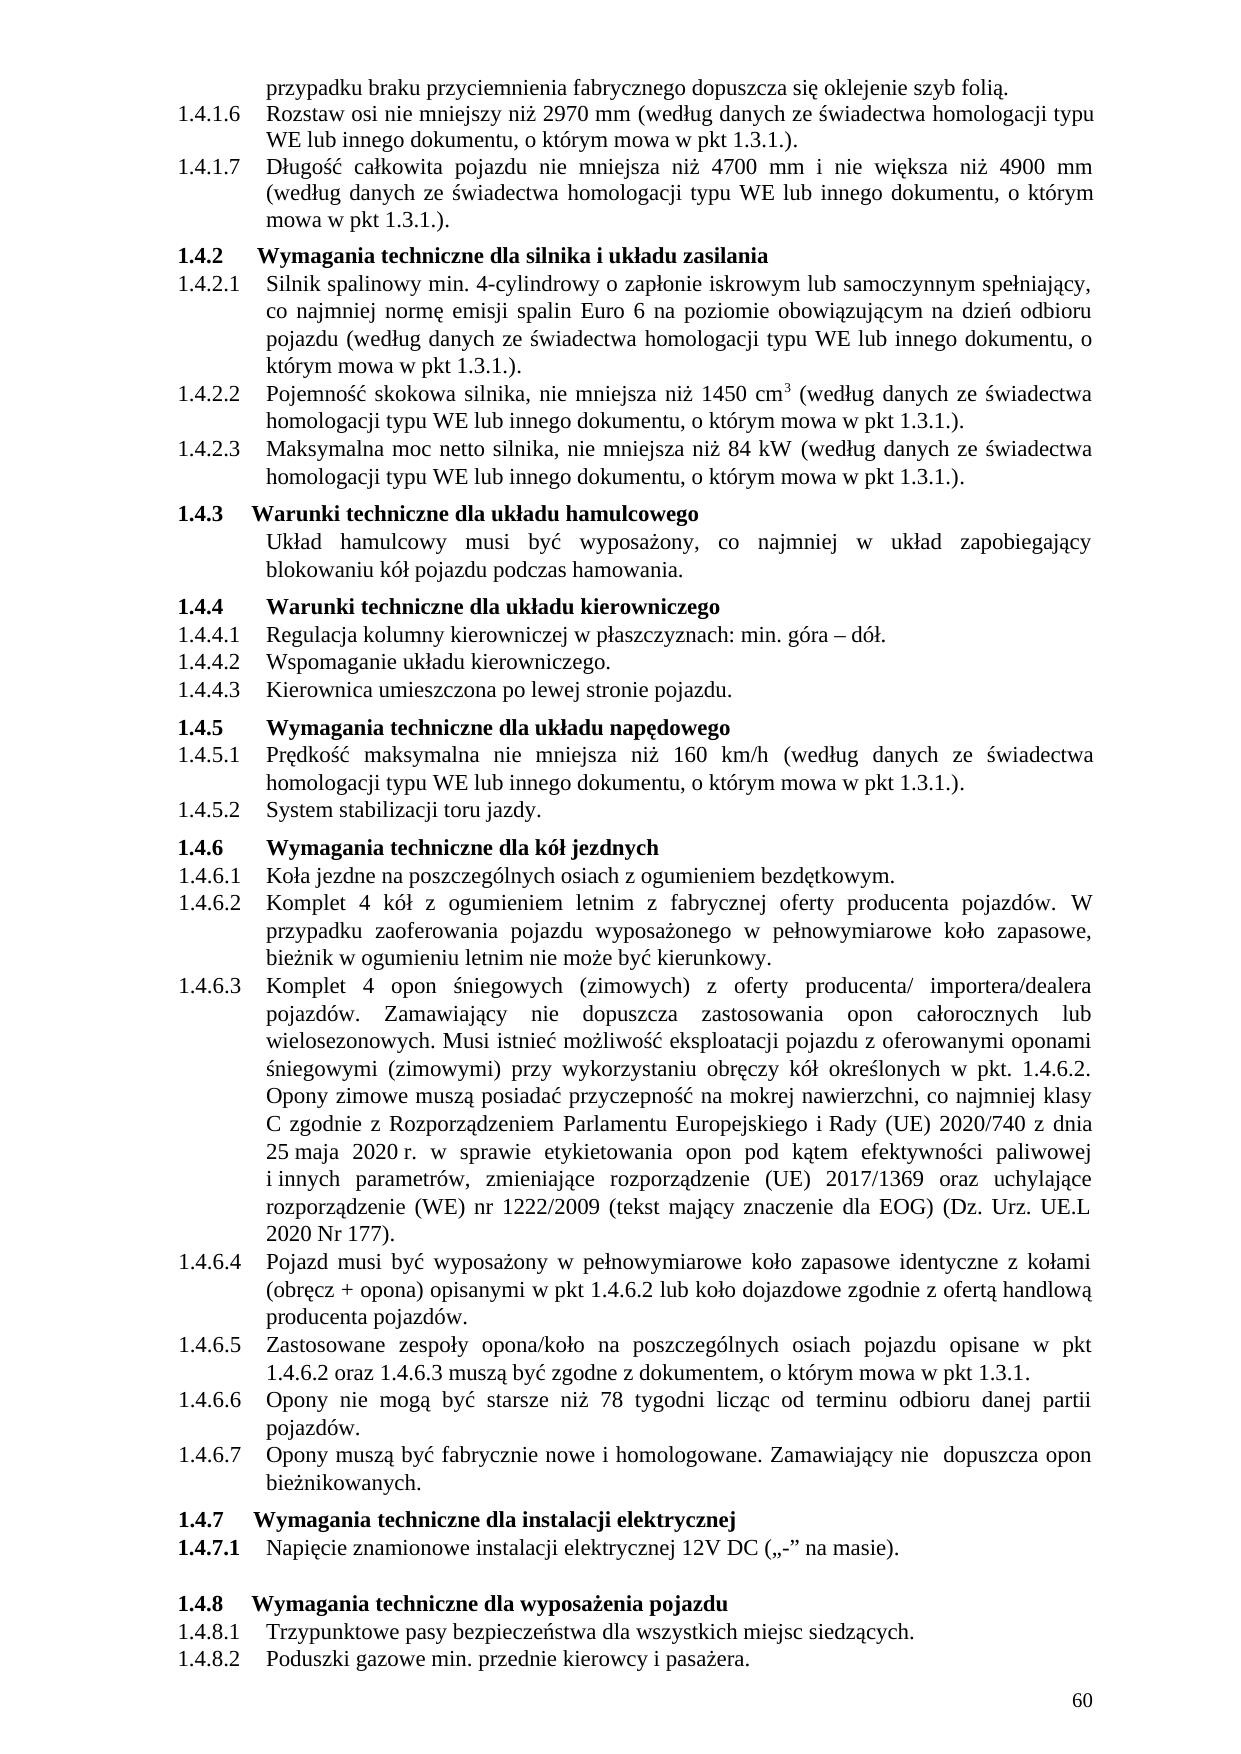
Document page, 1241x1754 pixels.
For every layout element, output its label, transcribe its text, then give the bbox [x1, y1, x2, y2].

list Silnik spalinowy min. 4-cylindrowy o zapłonie iskrowym lub samoczynnym spełniający, co najmniej normę emisji spalin Euro 6 na poziomie obowiązującym na dzień odbioru pojazdu (według danych ze świadectwa homologacji typu WE lub innego dokumentu, o którym mowa w pkt 1.3.1.). [177, 269, 1093, 379]
list System stabilizacji toru jazdy. [177, 796, 1094, 823]
list Opony nie mogą być starsze niż 78 tygodni licząc od terminu odbioru danej partii pojazdów. [178, 1386, 1093, 1440]
text 1.4.2 Wymagania techniczne dla silnika i układu zasilania [177, 242, 1093, 268]
list Koła jezdne na poszczególnych osiach z ogumieniem bezdętkowym. [178, 862, 1093, 888]
list Komplet 4 kół z ogumieniem letnim z fabrycznej oferty producenta pojazdów. W przypadku zaoferowania pojazdu wyposażonego w pełnowymiarowe koło zapasowe, bieżnik w ogumieniu letnim nie może być kierunkowy. [178, 889, 1093, 971]
list Prędkość maksymalna nie mniejsza niż 160 km/h (według danych ze świadectwa homologacji typu WE lub innego dokumentu, o którym mowa w pkt 1.3.1.). [177, 741, 1094, 795]
list Trzypunktowe pasy bezpieczeństwa dla wszystkich miejsc siedzących. [177, 1618, 1093, 1644]
list Pojazd musi być wyposażony w pełnowymiarowe koło zapasowe identyczne z kołami (obręcz + opona) opisanymi w pkt 1.4.6.2 lub koło dojazdowe zgodnie z ofertą handlową producenta pojazdów. [178, 1248, 1093, 1330]
list Opony muszą być fabrycznie nowe i homologowane. Zamawiający nie dopuszcza opon bieżnikowanych. [178, 1441, 1093, 1495]
list Poduszki gazowe min. przednie kierowcy i pasażera. [177, 1645, 1093, 1672]
list Pojemność skokowa silnika, nie mniejsza niż 1450 cm3 (według danych ze świadectwa homologacji typu WE lub innego dokumentu, o którym mowa w pkt 1.3.1.). [177, 380, 1093, 434]
text 1.4.8 Wymagania techniczne dla wyposażenia pojazdu [177, 1590, 1093, 1617]
text Układ hamulcowy musi być wyposażony, co najmniej w układ zapobiegający blokowaniu kół pojazdu podczas hamowania. [266, 528, 1093, 582]
list Zastosowane zespoły opona/koło na poszczególnych osiach pojazdu opisane w pkt 1.4.6.2 oraz 1.4.6.3 muszą być zgodne z dokumentem, o którym mowa w pkt 1.3.1. [178, 1331, 1093, 1385]
text 1.4.3 Warunki techniczne dla układu hamulcowego [177, 500, 1093, 527]
list Rozstaw osi nie mniejszy niż 2970 mm (według danych ze świadectwa homologacji typu WE lub innego dokumentu, o którym mowa w pkt 1.3.1.). [177, 100, 1094, 153]
list Maksymalna moc netto silnika, nie mniejsza niż 84 kW (według danych ze świadectwa homologacji typu WE lub innego dokumentu, o którym mowa w pkt 1.3.1.). [177, 435, 1093, 489]
text 1.4.5 Wymagania techniczne dla układu napędowego [177, 714, 1093, 740]
list Komplet 4 opon śniegowych (zimowych) z oferty producenta/ importera/dealera pojazdów. Zamawiający nie dopuszcza zastosowania opon całorocznych lub wielosezonowych. Musi istnieć możliwość eksploatacji pojazdu z oferowanymi oponami śniegowymi (zimowymi) przy wykorzystaniu obręczy kół określonych w pkt. 1.4.6.2. Opony zimowe muszą posiadać przyczepność na mokrej nawierzchni, co najmniej klasy C zgodnie z Rozporządzeniem Parlamentu Europejskiego i Rady (UE) 2020/740 z dnia 25 maja 2020 r. w sprawie etykietowania opon pod kątem efektywności paliwowej i innych parametrów, zmieniające rozporządzenie (UE) 2017/1369 oraz uchylające rozporządzenie (WE) nr 1222/2009 (tekst mający znaczenie dla EOG) (Dz. Urz. UE.L 2020 Nr 177). [178, 972, 1093, 1247]
list Napięcie znamionowe instalacji elektrycznej 12V DC („-” na masie). [177, 1534, 1093, 1561]
list Wspomaganie układu kierowniczego. [177, 648, 1093, 675]
list Wymagania techniczne dla instalacji elektrycznej [178, 1507, 1093, 1533]
list Regulacja kolumny kierowniczej w płaszczyznach: min. góra – dół. [177, 621, 1093, 647]
list Kierownica umieszczona po lewej stronie pojazdu. [177, 676, 1093, 702]
text 1.4.6 Wymagania techniczne dla kół jezdnych [177, 834, 1093, 860]
list Długość całkowita pojazdu nie mniejsza niż 4700 mm i nie większa niż 4900 mm (według danych ze świadectwa homologacji typu WE lub innego dokumentu, o którym mowa w pkt 1.3.1.). [177, 153, 1094, 232]
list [177, 74, 1094, 100]
text 1.4.4 Warunki techniczne dla układu kierowniczego [177, 593, 1093, 619]
